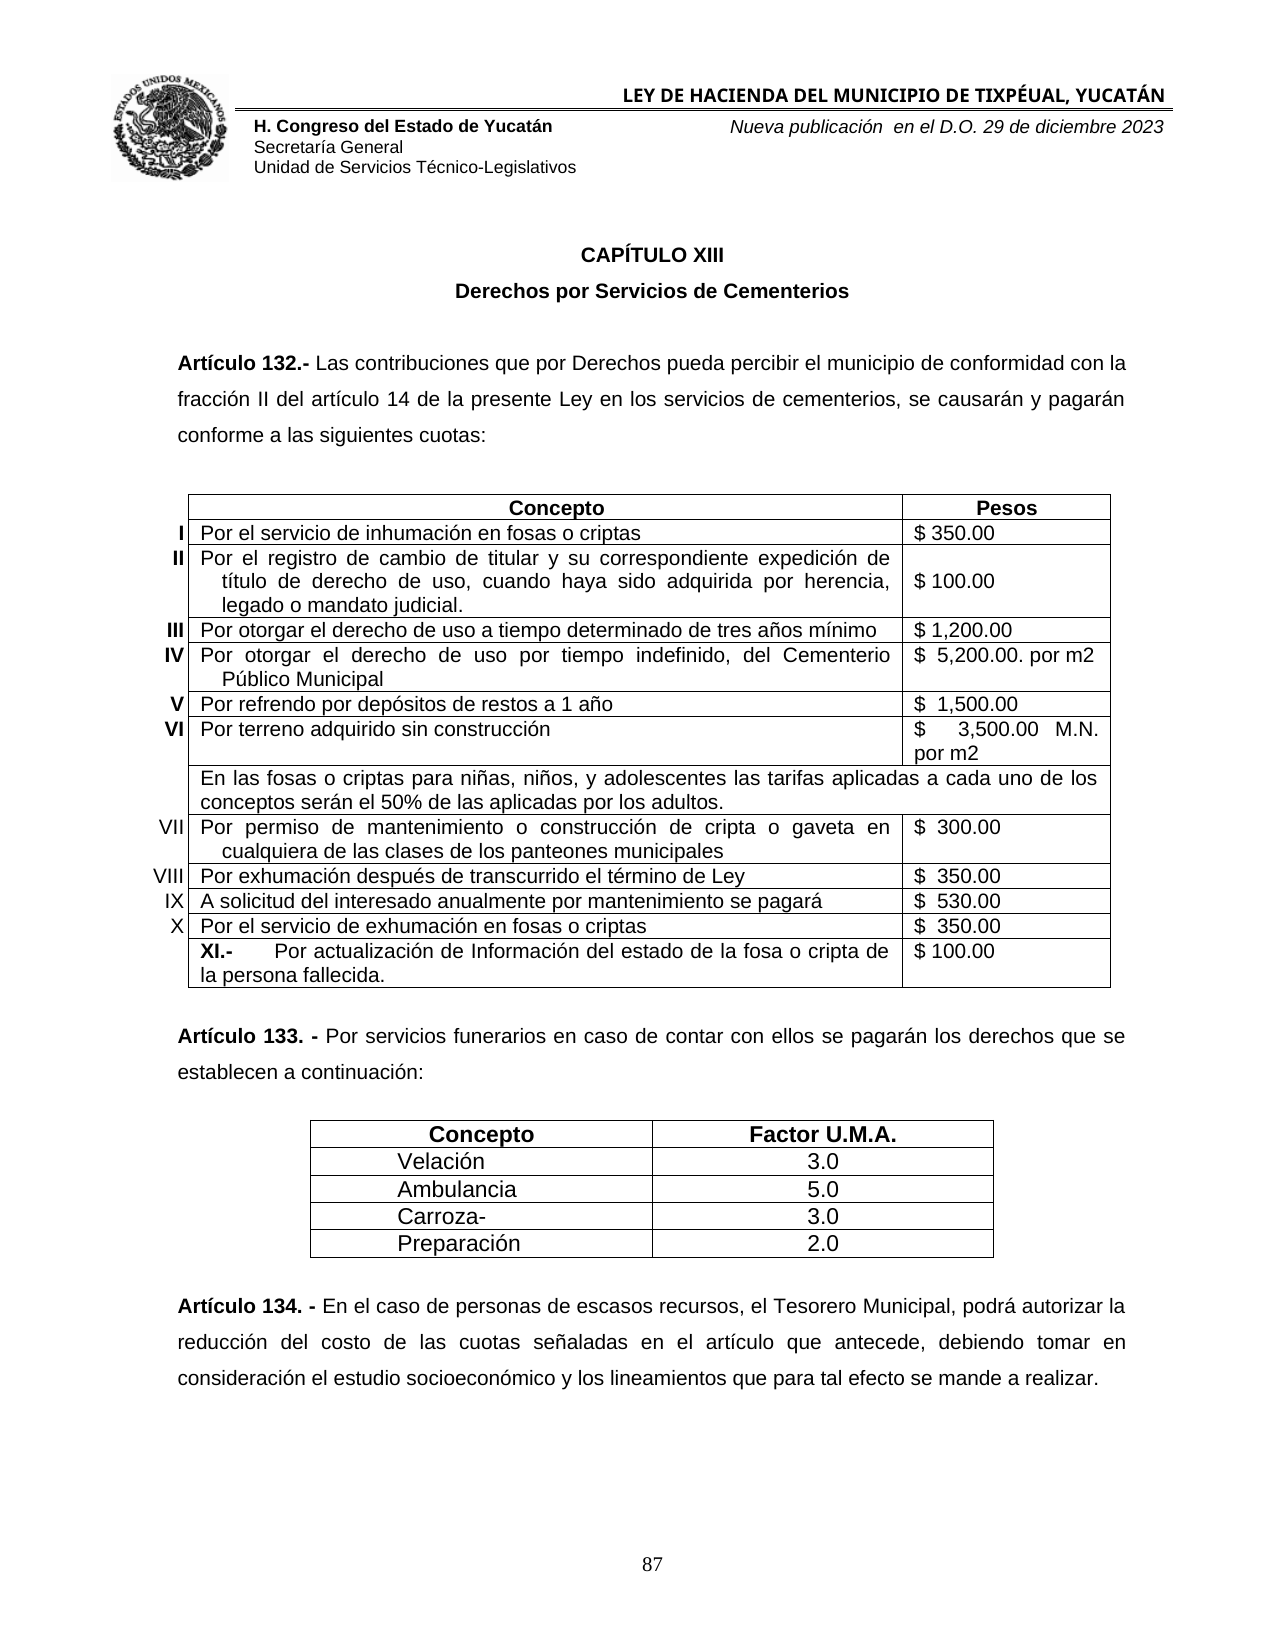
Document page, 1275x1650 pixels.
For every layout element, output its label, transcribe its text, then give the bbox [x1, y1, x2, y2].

table_cell 3.0 [653, 1203, 993, 1229]
table_cell 2.0 [653, 1230, 993, 1257]
table_cell Por permiso de mantenimiento o construcción de cripta o gaveta en cualquiera de las clases de los panteones municipales [189, 815, 902, 863]
table_cell Por el servicio de inhumación en fosas o criptas [189, 520, 902, 544]
table_cell Por el registro de cambio de titular y su correspondiente expedición de título de derecho de uso, cuando haya sido adquirida por herencia, legado o mandato judicial. [189, 545, 902, 617]
table_cell $ 100.00 [903, 939, 1110, 987]
table_cell Por el servicio de exhumación en fosas o criptas [189, 914, 902, 938]
table_header Concepto [189, 495, 902, 519]
table_cell Ambulancia [311, 1176, 652, 1202]
table_cell $ 5,200.00. por m2 [903, 643, 1110, 691]
table_cell $ 3,500.00 M.N. por m2 [903, 717, 1110, 765]
table_cell Por otorgar el derecho de uso a tiempo determinado de tres años mínimo [189, 618, 902, 642]
table_cell $ 530.00 [903, 889, 1110, 913]
table_cell $ 300.00 [903, 815, 1110, 863]
table_cell Carroza- [311, 1203, 652, 1229]
table_cell Velación [311, 1148, 652, 1174]
table_cell $ 350.00 [903, 520, 1110, 544]
table_cell $ 1,500.00 [903, 692, 1110, 716]
table_cell Por otorgar el derecho de uso por tiempo indefinido, del Cementerio Público Municipal [189, 643, 902, 691]
table_cell $ 350.00 [903, 864, 1110, 888]
table_cell 3.0 [653, 1148, 993, 1174]
table_cell $ 100.00 [903, 545, 1110, 617]
text Artículo 132.- Las contribuciones que por Derechos pueda percibir el municipio de conformidad con la fracción II del artículo 14 de la presente Ley en los servicios de cementerios, se causarán y pagarán conforme a las siguientes cuotas: [177, 351, 1127, 446]
table_cell Preparación [311, 1230, 652, 1257]
table_cell Por terreno adquirido sin construcción [189, 717, 902, 765]
table_cell $ 350.00 [903, 914, 1110, 938]
table_header Pesos [903, 495, 1110, 519]
table_header Concepto [311, 1121, 652, 1147]
table_cell Por exhumación después de transcurrido el término de Ley [189, 864, 902, 888]
text Artículo 134. - En el caso de personas de escasos recursos, el Tesorero Municipal, podrá autorizar la reducción del costo de las cuotas señaladas en el artículo que antecede, debiendo tomar en consideración el estudio socioeconómico y los lineamientos que para tal efecto se mande a realizar. [177, 1294, 1127, 1389]
table_cell XI.- Por actualización de Información del estado de la fosa o cripta de la persona fallecida. [189, 939, 902, 987]
table_cell Por refrendo por depósitos de restos a 1 año [189, 692, 902, 716]
text Derechos por Servicios de Cementerios [177, 279, 1127, 303]
table_header Factor U.M.A. [653, 1121, 993, 1147]
table_cell En las fosas o criptas para niñas, niños, y adolescentes las tarifas aplicadas a cada uno de los conceptos serán el 50% de las aplicadas por los adultos. [189, 766, 1110, 814]
table_cell A solicitud del interesado anualmente por mantenimiento se pagará [189, 889, 902, 913]
text CAPÍTULO XIII [177, 243, 1127, 267]
table_cell 5.0 [653, 1176, 993, 1202]
table_cell $ 1,200.00 [903, 618, 1110, 642]
text Artículo 133. - Por servicios funerarios en caso de contar con ellos se pagarán los derechos que se establecen a continuación: [177, 1024, 1127, 1084]
